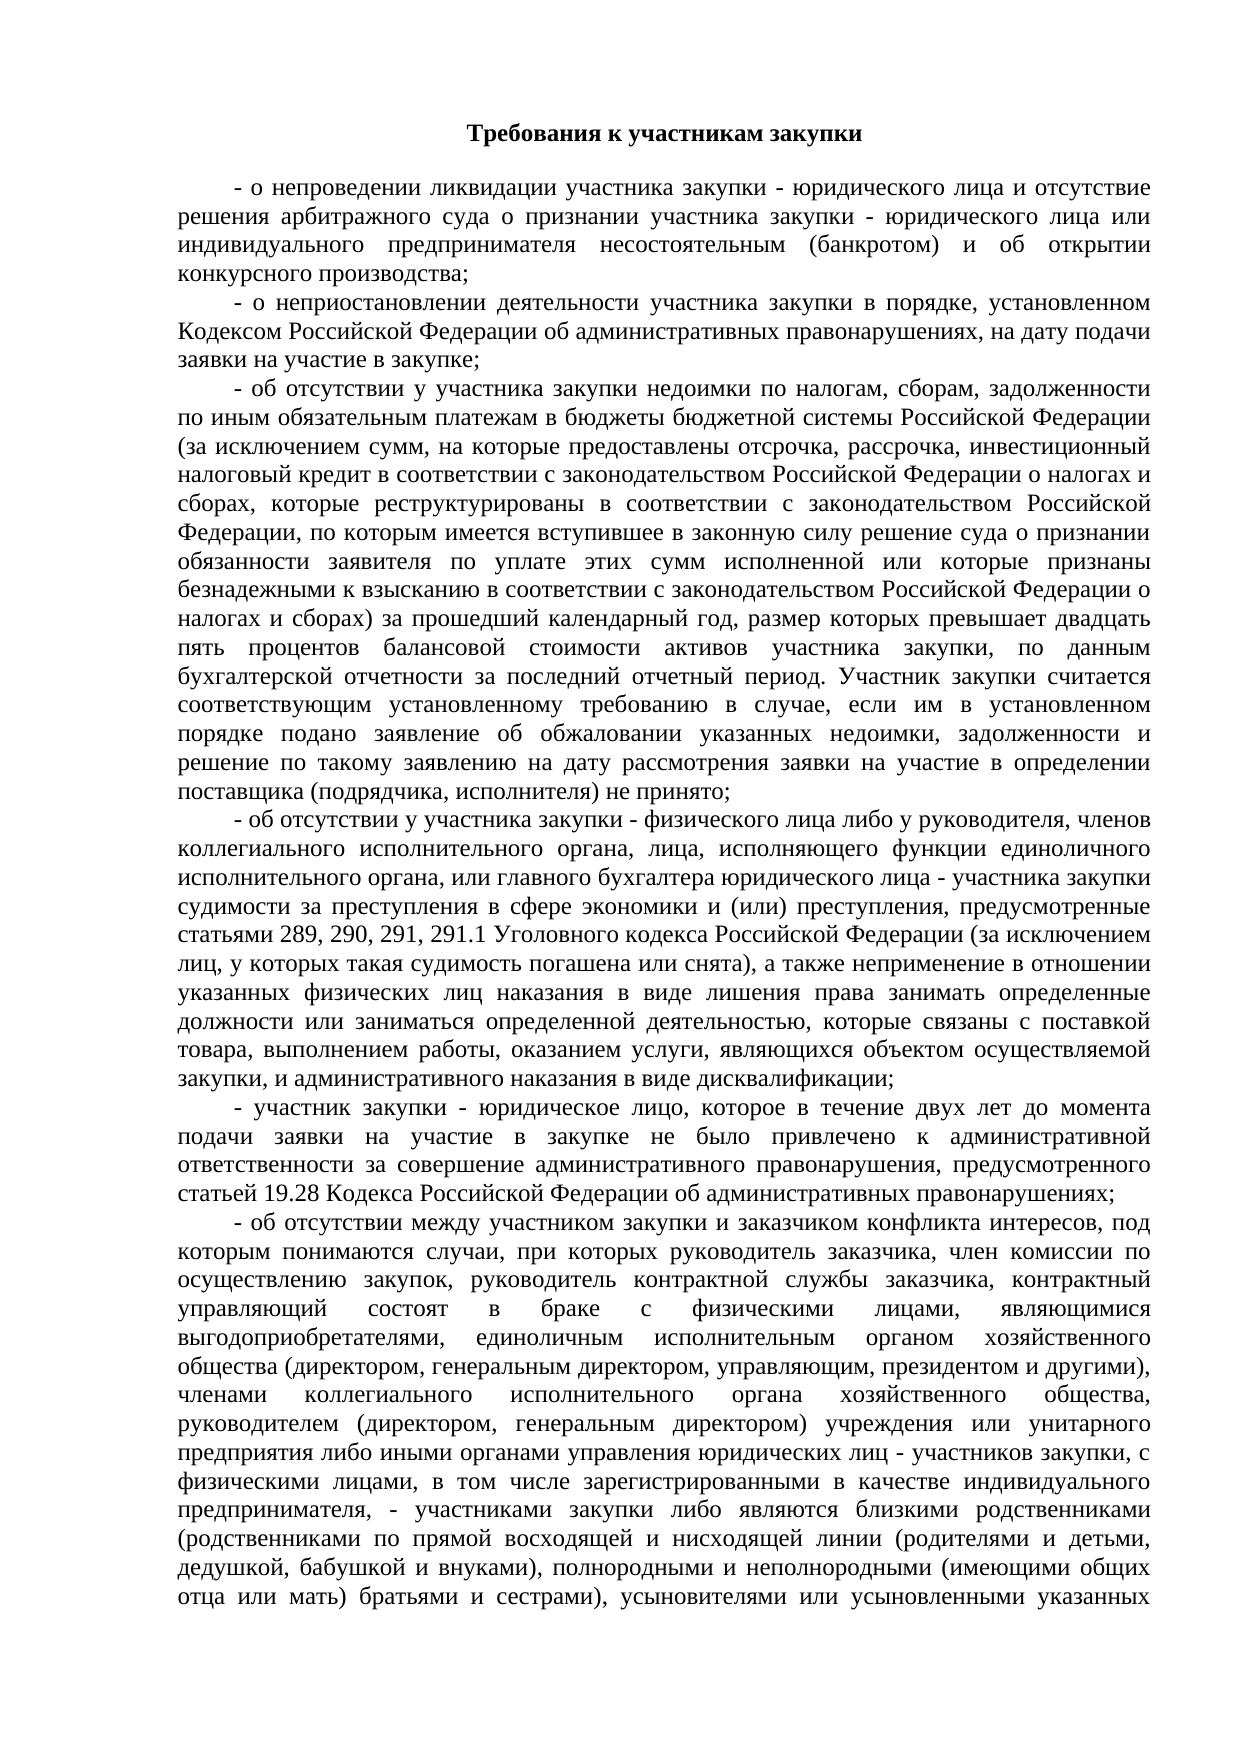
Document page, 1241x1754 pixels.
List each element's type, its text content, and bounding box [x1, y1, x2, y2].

text - о неприостановлении деятельности участника закупки в порядке, установленном Кодексом Российской Федерации об административных правонарушениях, на дату подачи заявки на участие в закупке; [177, 287, 1152, 373]
text Требования к участникам закупки [177, 118, 1152, 147]
text - об отсутствии у участника закупки недоимки по налогам, сборам, задолженности по иным обязательным платежам в бюджеты бюджетной системы Российской Федерации (за исключением сумм, на которые предоставлены отсрочка, рассрочка, инвестиционный налоговый кредит в соответствии с законодательством Российской Федерации о налогах и сборах, которые реструктурированы в соответствии с законодательством Российской Федерации, по которым имеется вступившее в законную силу решение суда о признании обязанности заявителя по уплате этих сумм исполненной или которые признаны безнадежными к взысканию в соответствии с законодательством Российской Федерации о налогах и сборах) за прошедший календарный год, размер которых превышает двадцать пять процентов балансовой стоимости активов участника закупки, по данным бухгалтерской отчетности за последний отчетный период. Участник закупки считается соответствующим установленному требованию в случае, если им в установленном порядке подано заявление об обжаловании указанных недоимки, задолженности и решение по такому заявлению на дату рассмотрения заявки на участие в определении поставщика (подрядчика, исполнителя) не принято; [177, 373, 1152, 804]
text - о непроведении ликвидации участника закупки - юридического лица и отсутствие решения арбитражного суда о признании участника закупки - юридического лица или индивидуального предпринимателя несостоятельным (банкротом) и об открытии конкурсного производства; [177, 172, 1152, 287]
text - об отсутствии у участника закупки - физического лица либо у руководителя, членов коллегиального исполнительного органа, лица, исполняющего функции единоличного исполнительного органа, или главного бухгалтера юридического лица - участника закупки судимости за преступления в сфере экономики и (или) преступления, предусмотренные статьями 289, 290, 291, 291.1 Уголовного кодекса Российской Федерации (за исключением лиц, у которых такая судимость погашена или снята), а также неприменение в отношении указанных физических лиц наказания в виде лишения права занимать определенные должности или заниматься определенной деятельностью, которые связаны с поставкой товара, выполнением работы, оказанием услуги, являющихся объектом осуществляемой закупки, и административного наказания в виде дисквалификации; [177, 804, 1152, 1092]
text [177, 1207, 1152, 1609]
text - участник закупки - юридическое лицо, которое в течение двух лет до момента подачи заявки на участие в закупке не было привлечено к административной ответственности за совершение административного правонарушения, предусмотренного статьей 19.28 Кодекса Российской Федерации об административных правонарушениях; [177, 1092, 1152, 1207]
